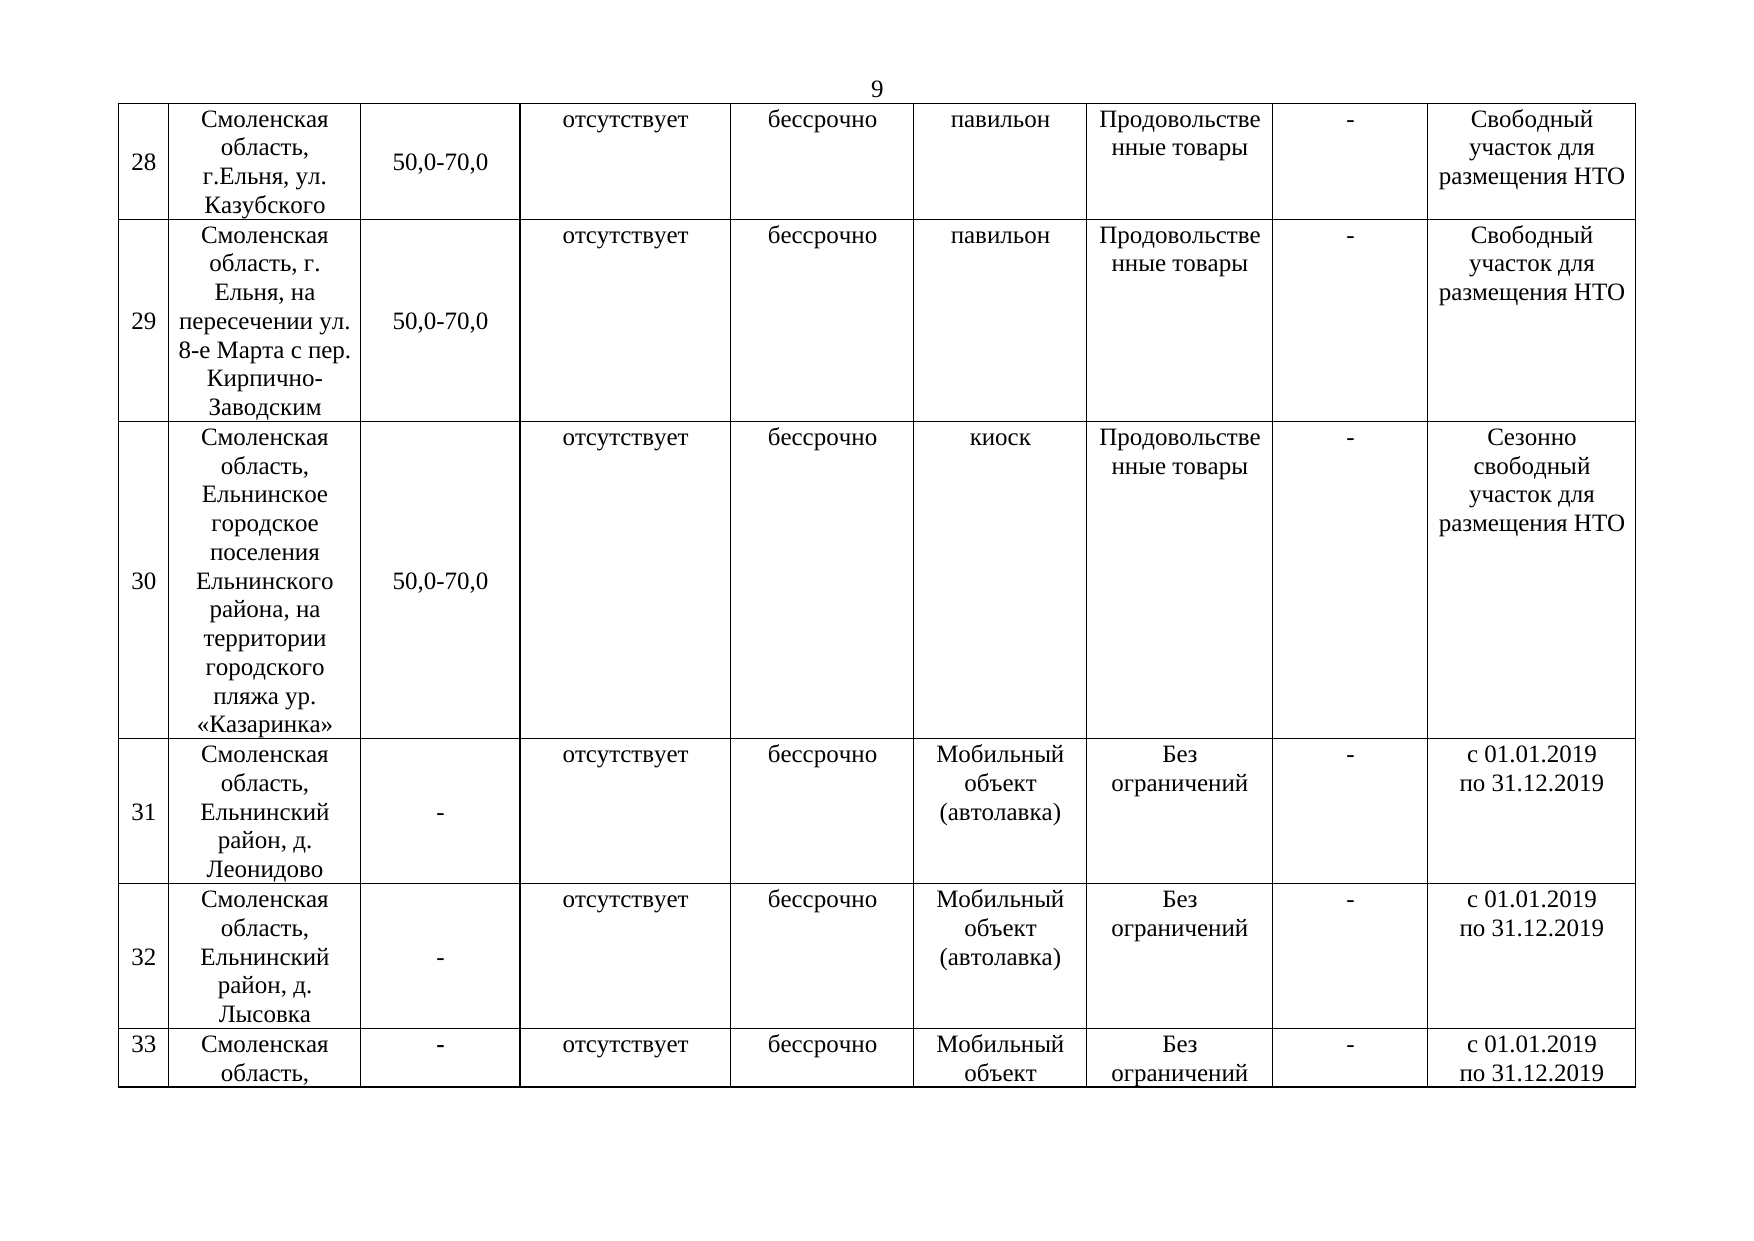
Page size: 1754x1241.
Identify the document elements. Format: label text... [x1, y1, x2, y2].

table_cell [1428, 104, 1635, 219]
table_cell Смоленская область, Ельнинский район, д. Лысовка [169, 884, 360, 1028]
table_cell - [361, 739, 519, 883]
table_cell Мобильный объект (автолавка) [914, 884, 1086, 1028]
table_cell бессрочно [731, 739, 913, 883]
table_cell отсутствует [521, 1029, 730, 1086]
table_cell Сезонно свободный участок для размещения НТО [1428, 422, 1635, 738]
table_cell 28 [119, 104, 168, 219]
table_cell бессрочно [731, 884, 913, 1028]
table_cell - [361, 884, 519, 1028]
table_cell 50,0-70,0 [361, 220, 519, 421]
table_cell отсутствует [521, 884, 730, 1028]
table_cell павильон [914, 220, 1086, 421]
table_cell бессрочно [731, 422, 913, 738]
table_cell Мобильный объект (автолавка) [914, 739, 1086, 883]
table_cell киоск [914, 422, 1086, 738]
table_cell с 01.01.2019 по 31.12.2019 [1428, 739, 1635, 883]
table_cell 50,0-70,0 [361, 104, 519, 219]
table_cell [914, 1029, 1086, 1086]
table_cell - [1273, 104, 1427, 219]
table_cell 30 [119, 422, 168, 738]
table_cell Без ограничений [1087, 739, 1272, 883]
table_cell - [1273, 422, 1427, 738]
table_cell - [1273, 739, 1427, 883]
table_cell - [1273, 884, 1427, 1028]
table_cell отсутствует [521, 220, 730, 421]
table_cell Свободный участок для размещения НТО [1428, 220, 1635, 421]
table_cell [1428, 1029, 1635, 1086]
table_cell Смоленская область, Ельнинское городское поселения Ельнинского района, на территории городского пляжа ур. «Казаринка» [169, 422, 360, 738]
table_cell бессрочно [731, 104, 913, 219]
table_cell отсутствует [521, 739, 730, 883]
table_cell - [1273, 1029, 1427, 1086]
table_cell - [1273, 220, 1427, 421]
table_cell Смоленская область, г. Ельня, на пересечении ул. 8-е Марта с пер. Кирпично-Заводским [169, 220, 360, 421]
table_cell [169, 1029, 360, 1086]
table_cell Без ограничений [1087, 884, 1272, 1028]
table_cell Смоленская область, г.Ельня, ул. Казубского [169, 104, 360, 219]
table_cell 31 [119, 739, 168, 883]
table_cell 50,0-70,0 [361, 422, 519, 738]
table_cell бессрочно [731, 220, 913, 421]
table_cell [1087, 104, 1272, 219]
table_cell отсутствует [521, 422, 730, 738]
table_cell 32 [119, 884, 168, 1028]
table_cell 33 [119, 1029, 168, 1086]
table_cell Смоленская область, Ельнинский район, д. Леонидово [169, 739, 360, 883]
table_cell павильон [914, 104, 1086, 219]
table_cell 29 [119, 220, 168, 421]
table_cell Продовольственные товары [1087, 422, 1272, 738]
table_cell отсутствует [521, 104, 730, 219]
table_cell бессрочно [731, 1029, 913, 1086]
table_cell с 01.01.2019 по 31.12.2019 [1428, 884, 1635, 1028]
table_cell Продовольственные товары [1087, 220, 1272, 421]
table_cell - [361, 1029, 519, 1086]
table_cell Без ограничений [1087, 1029, 1272, 1086]
